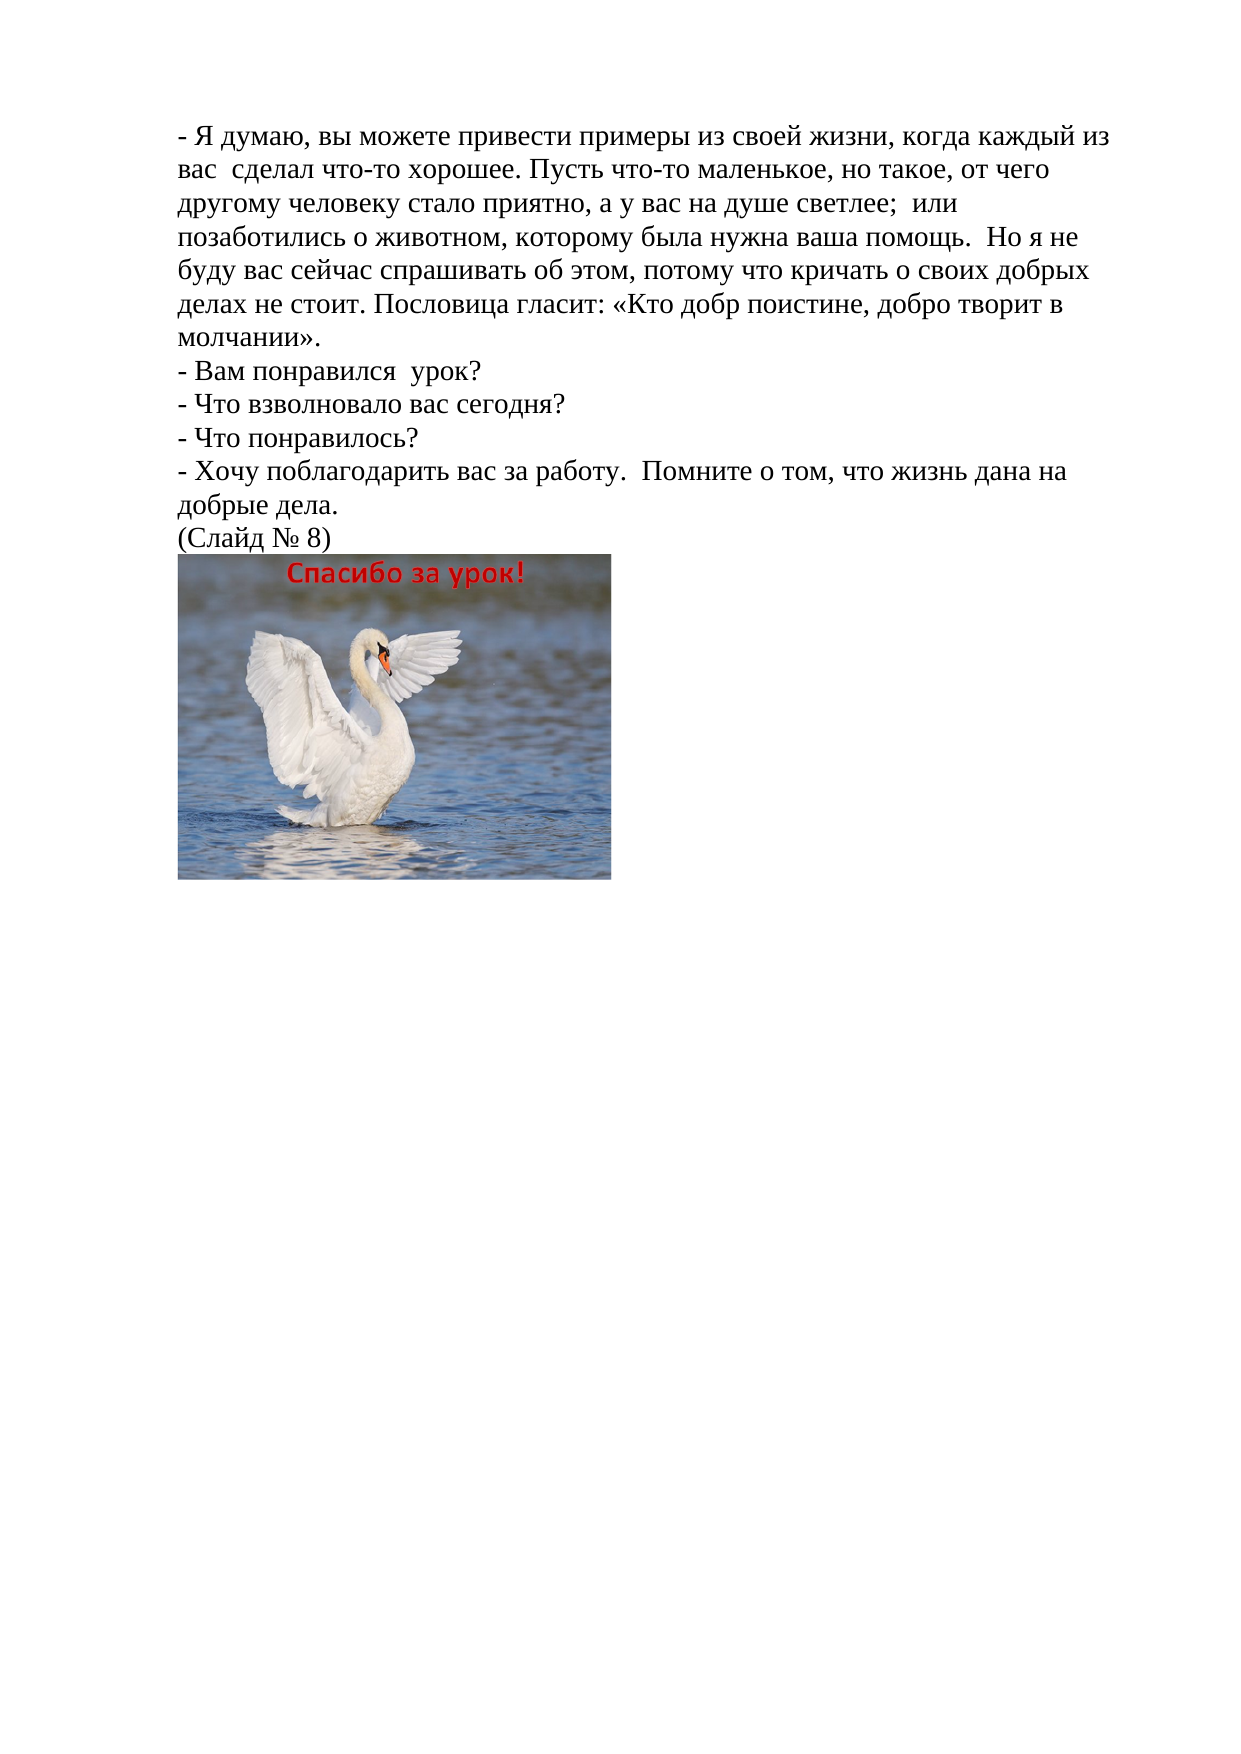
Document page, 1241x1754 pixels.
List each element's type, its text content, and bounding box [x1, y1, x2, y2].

text - Что понравилось? [177, 420, 1122, 453]
text - Что взволновало вас сегодня? [177, 386, 1122, 420]
text - Я думаю, вы можете привести примеры из своей жизни, когда каждый из вас сделал что-то хорошее. Пусть что-то маленькое, но такое, от чего другому человеку стало приятно, а у вас на душе светлее; или позаботились о животном, которому была нужна ваша помощь. Но я не буду вас сейчас спрашивать об этом, потому что кричать о своих добрых делах не стоит. Пословица гласит: «Кто добр поистине, добро творит в молчании». - Вам понравился урок? [177, 118, 1122, 386]
text - Хочу поблагодарить вас за работу. Помните о том, что жизнь дана на добрые дела. [177, 453, 1122, 521]
picture [177, 554, 612, 880]
